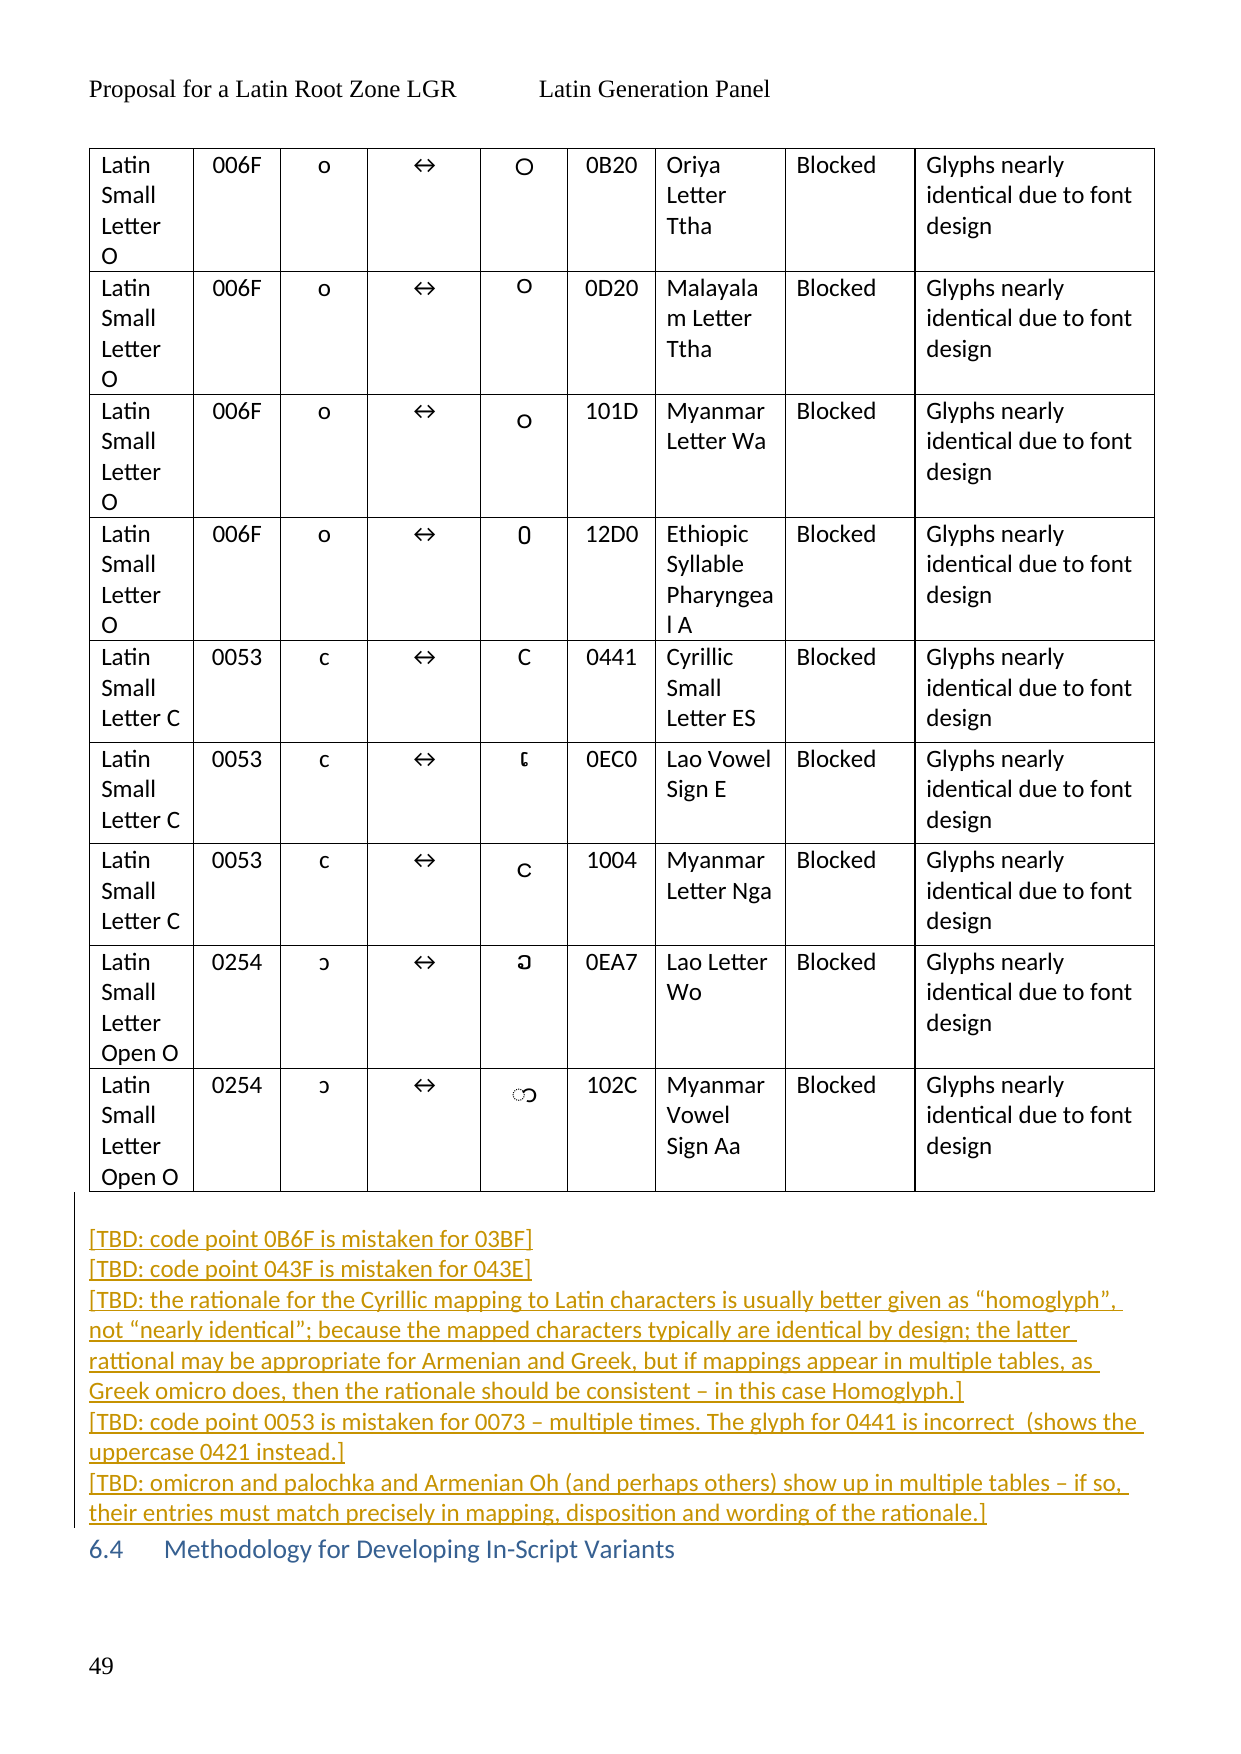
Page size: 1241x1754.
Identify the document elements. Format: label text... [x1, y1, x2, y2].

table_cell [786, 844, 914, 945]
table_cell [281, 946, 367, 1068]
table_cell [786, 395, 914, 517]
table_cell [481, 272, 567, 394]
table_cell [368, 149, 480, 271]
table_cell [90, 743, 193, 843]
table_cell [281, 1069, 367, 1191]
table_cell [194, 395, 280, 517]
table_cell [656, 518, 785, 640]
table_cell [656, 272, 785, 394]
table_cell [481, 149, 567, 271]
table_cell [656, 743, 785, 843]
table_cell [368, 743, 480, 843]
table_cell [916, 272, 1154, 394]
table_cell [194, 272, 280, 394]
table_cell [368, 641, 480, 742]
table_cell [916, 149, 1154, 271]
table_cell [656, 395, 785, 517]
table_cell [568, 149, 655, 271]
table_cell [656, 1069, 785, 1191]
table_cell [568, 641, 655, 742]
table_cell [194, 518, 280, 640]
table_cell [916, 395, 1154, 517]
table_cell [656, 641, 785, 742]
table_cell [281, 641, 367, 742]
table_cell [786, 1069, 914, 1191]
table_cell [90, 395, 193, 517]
subtitle 6.4 Methodology for Developing In-Script Variants [89, 1532, 1152, 1565]
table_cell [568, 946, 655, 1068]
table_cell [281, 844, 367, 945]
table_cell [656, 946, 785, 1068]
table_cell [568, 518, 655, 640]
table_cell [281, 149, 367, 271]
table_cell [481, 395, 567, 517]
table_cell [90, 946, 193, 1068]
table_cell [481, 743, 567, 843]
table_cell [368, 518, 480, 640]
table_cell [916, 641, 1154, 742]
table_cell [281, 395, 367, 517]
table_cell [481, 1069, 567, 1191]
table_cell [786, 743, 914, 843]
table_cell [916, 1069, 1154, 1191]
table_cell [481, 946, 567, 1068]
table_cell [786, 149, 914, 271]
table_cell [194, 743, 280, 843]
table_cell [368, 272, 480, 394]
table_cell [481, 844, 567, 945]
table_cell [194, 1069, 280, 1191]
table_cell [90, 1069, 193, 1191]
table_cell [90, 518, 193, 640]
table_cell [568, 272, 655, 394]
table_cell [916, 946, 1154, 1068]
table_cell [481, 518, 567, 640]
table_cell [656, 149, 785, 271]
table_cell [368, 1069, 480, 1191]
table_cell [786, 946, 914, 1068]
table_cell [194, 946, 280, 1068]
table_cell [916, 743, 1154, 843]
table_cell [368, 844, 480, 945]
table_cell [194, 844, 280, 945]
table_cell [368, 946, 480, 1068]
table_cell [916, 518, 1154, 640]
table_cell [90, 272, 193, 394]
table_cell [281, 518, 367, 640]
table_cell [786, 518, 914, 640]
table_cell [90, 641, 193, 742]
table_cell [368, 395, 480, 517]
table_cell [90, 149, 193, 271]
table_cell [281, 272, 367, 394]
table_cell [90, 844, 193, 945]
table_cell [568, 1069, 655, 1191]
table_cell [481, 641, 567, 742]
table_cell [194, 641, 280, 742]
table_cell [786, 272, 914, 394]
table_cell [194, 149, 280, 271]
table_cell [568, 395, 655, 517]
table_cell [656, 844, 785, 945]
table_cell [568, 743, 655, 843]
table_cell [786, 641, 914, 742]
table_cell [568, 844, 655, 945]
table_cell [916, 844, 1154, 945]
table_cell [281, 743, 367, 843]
